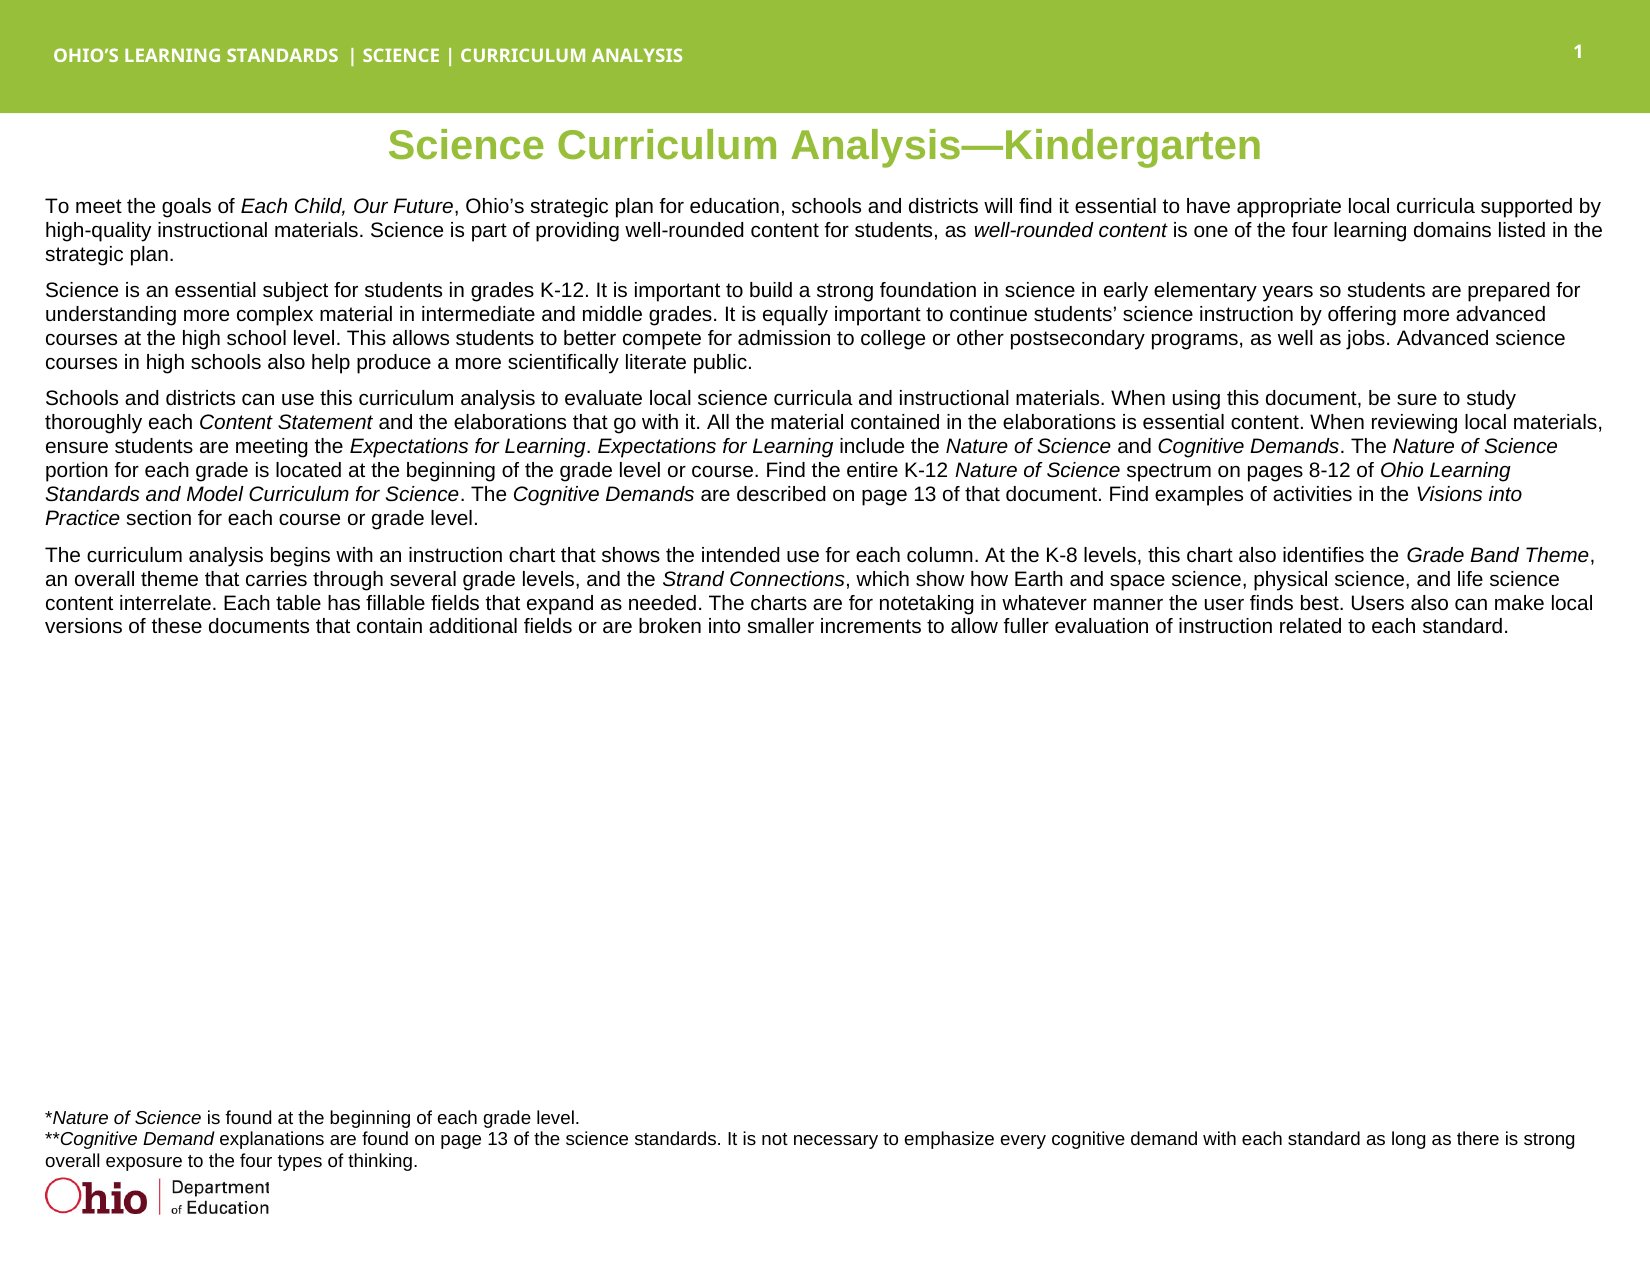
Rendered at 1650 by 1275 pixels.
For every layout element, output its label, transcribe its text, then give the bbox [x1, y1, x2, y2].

text Science is an essential subject for students in grades K-12. It is important to build a strong foundation in science in early elementary years so students are prepared for understanding more complex material in intermediate and middle grades. It is equally important to continue students’ science instruction by offering more advanced courses at the high school level. This allows students to better compete for admission to college or other postsecondary programs, as well as jobs. Advanced science courses in high schools also help produce a more scientifically literate public. [45, 278, 1605, 374]
text The curriculum analysis begins with an instruction chart that shows the intended use for each column. At the K-8 levels, this chart also identifies the Grade Band Theme, an overall theme that carries through several grade levels, and the Strand Connections, which show how Earth and space science, physical science, and life science content interrelate. Each table has fillable fields that expand as needed. The charts are for notetaking in whatever manner the user finds best. Users also can make local versions of these documents that contain additional fields or are broken into smaller increments to allow fuller evaluation of instruction related to each standard. [45, 542, 1605, 638]
text To meet the goals of Each Child, Our Future, Ohio’s strategic plan for education, schools and districts will find it essential to have appropriate local curricula supported by high-quality instructional materials. Science is part of providing well-rounded content for students, as well-rounded content is one of the four learning domains listed in the strategic plan. [45, 193, 1605, 265]
picture [45, 1177, 269, 1215]
text Schools and districts can use this curriculum analysis to evaluate local science curricula and instructional materials. When using this document, be sure to study thoroughly each Content Statement and the elaborations that go with it. All the material contained in the elaborations is essential content. When reviewing local materials, ensure students are meeting the Expectations for Learning. Expectations for Learning include the Nature of Science and Cognitive Demands. The Nature of Science portion for each grade is located at the beginning of the grade level or course. Find the entire K-12 Nature of Science spectrum on pages 8-12 of Ohio Learning Standards and Model Curriculum for Science. The Cognitive Demands are described on page 13 of that document. Find examples of activities in the Visions into Practice section for each course or grade level. [45, 386, 1605, 530]
subtitle Science Curriculum Analysis—Kindergarten [45, 121, 1605, 168]
